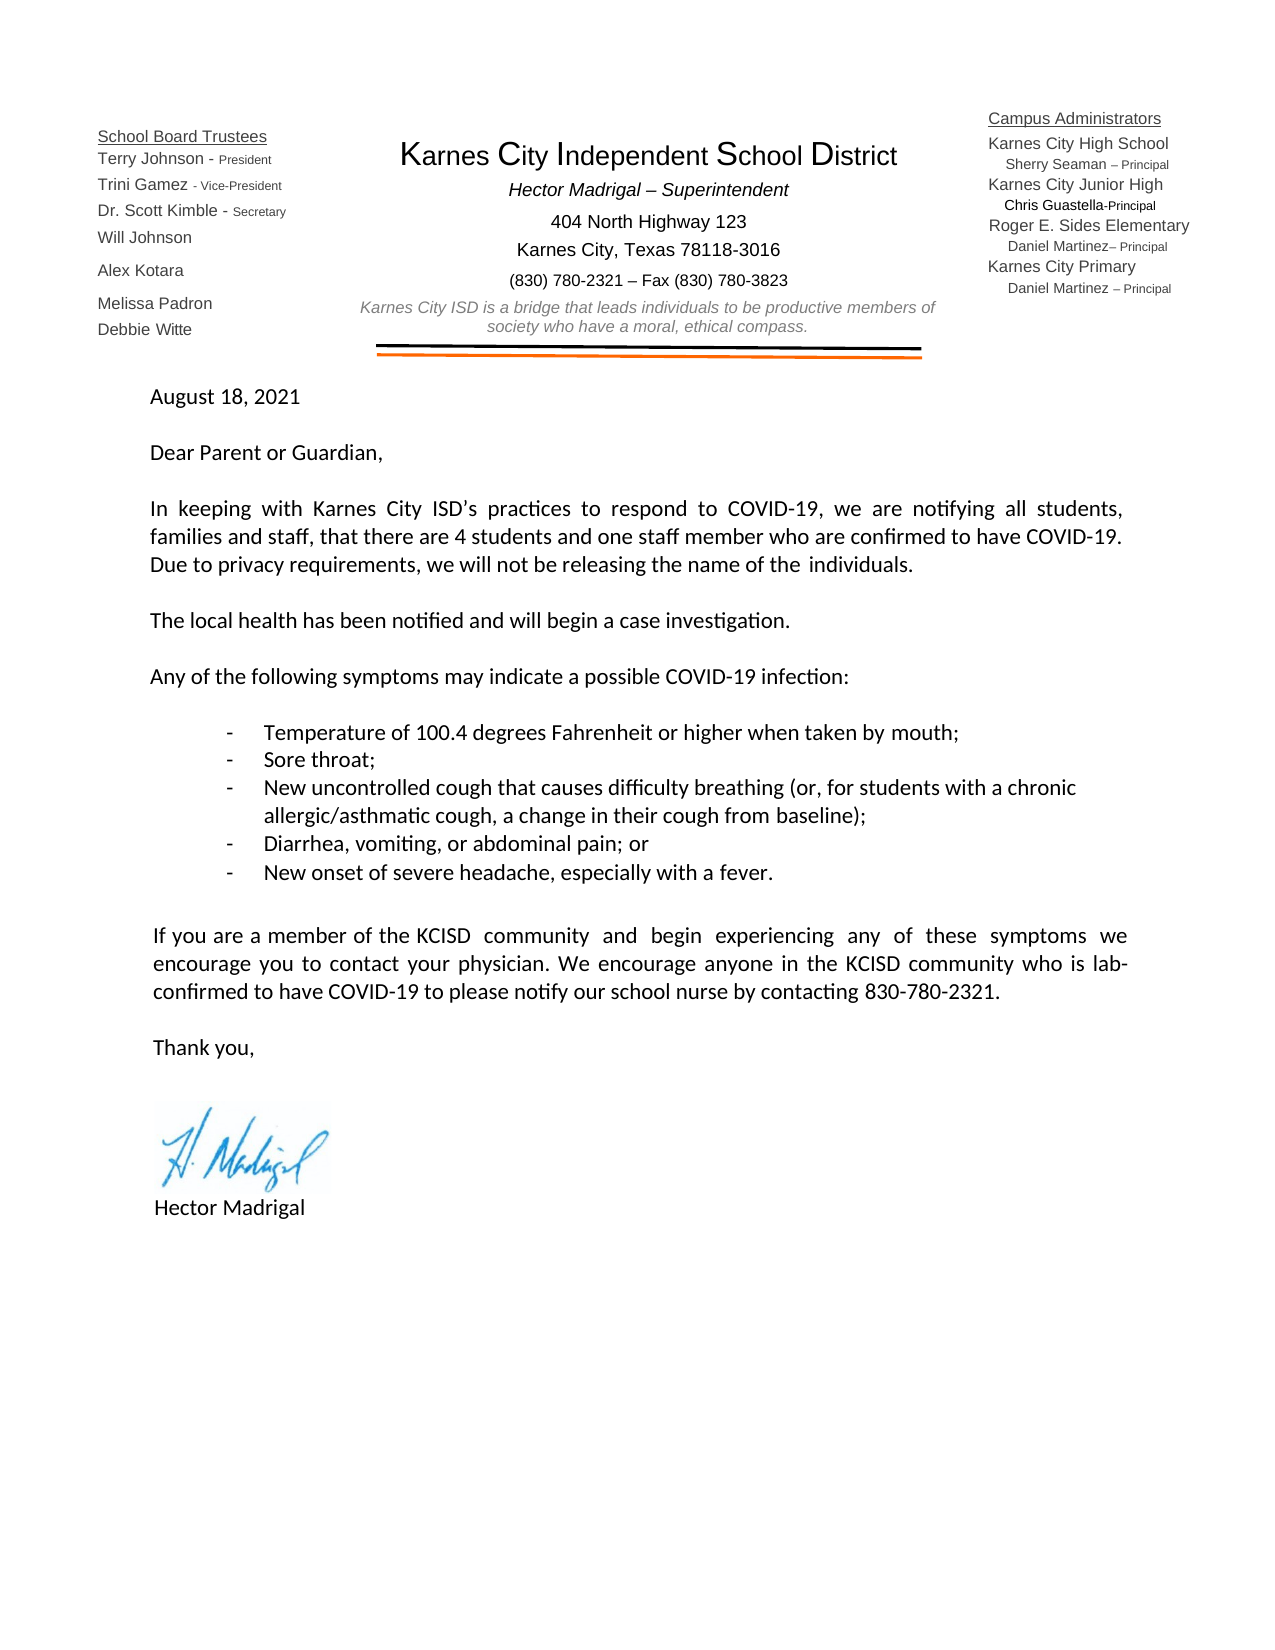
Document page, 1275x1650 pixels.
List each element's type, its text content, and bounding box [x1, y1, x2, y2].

text Alex Kotara [97, 261, 234, 280]
text School Board Trustees Terry Johnson - President [97, 127, 274, 168]
text Hector Madrigal – Superintendent [508, 179, 968, 200]
list Sore throat; [226, 746, 1210, 773]
text Melissa Padron [97, 294, 234, 313]
picture [154, 1101, 332, 1194]
text Thank you, [153, 1033, 1210, 1061]
text Karnes City ISD is a bridge that leads individuals to be productive members of society who have a moral, ethical compass. [332, 297, 964, 336]
text 404 North Highway 123 Karnes City, Texas 78118-3016 [517, 211, 782, 260]
text Dear Parent or Guardian, [150, 438, 1210, 466]
list New onset of severe headache, especially with a fever. [226, 858, 1210, 886]
list Temperature of 100.4 degrees Fahrenheit or higher when taken by mouth; [226, 718, 1210, 746]
text Campus Administrators Karnes City High School [980, 109, 1169, 153]
list New uncontrolled cough that causes difficulty breathing (or, for students with a chronic allergic/asthmatic cough, a change in their cough from baseline); [226, 773, 1127, 829]
text Karnes City Primary [988, 257, 1210, 276]
text Roger E. Sides Elementary [976, 216, 1189, 235]
text In keeping with Karnes City ISD’s practices to respond to COVID-19, we are notifying all students, families and staff, that there are 4 students and one staff member who are confirmed to have COVID-19. Due to privacy requirements, we will not be releasing the name of the individuals. [150, 494, 1126, 578]
text August 18, 2021 [150, 382, 1210, 410]
text Sherry Seaman – Principal [1005, 158, 1200, 172]
text Chris Guastella-Principal [994, 197, 1165, 213]
text Dr. Scott Kimble - Secretary [97, 201, 291, 220]
text Trini Gamez - Vice-President [97, 175, 291, 194]
title Karnes City Independent School District [332, 134, 964, 172]
list Diarrhea, vomiting, or abdominal pain; or [226, 829, 1210, 858]
text The local health has been notified and will begin a case investigation. [150, 606, 1126, 634]
text Karnes City Junior High [986, 175, 1165, 194]
text (830) 780-2321 – Fax (830) 780-3823 [332, 271, 965, 290]
text Any of the following symptoms may indicate a possible COVID-19 infection: [150, 662, 1210, 690]
text Hector Madrigal [154, 1098, 1210, 1221]
text Daniel Martinez– Principal [976, 238, 1199, 255]
text Daniel Martinez – Principal [1008, 279, 1210, 296]
text If you are a member of the KCISD community and begin experiencing any of these symptoms we encourage you to contact your physician. We encourage anyone in the KCISD community who is lab-confirmed to have COVID-19 to please notify our school nurse by contacting 830-780-2321. [153, 921, 1129, 1005]
text Debbie Witte [97, 320, 234, 339]
text Will Johnson [97, 227, 234, 247]
